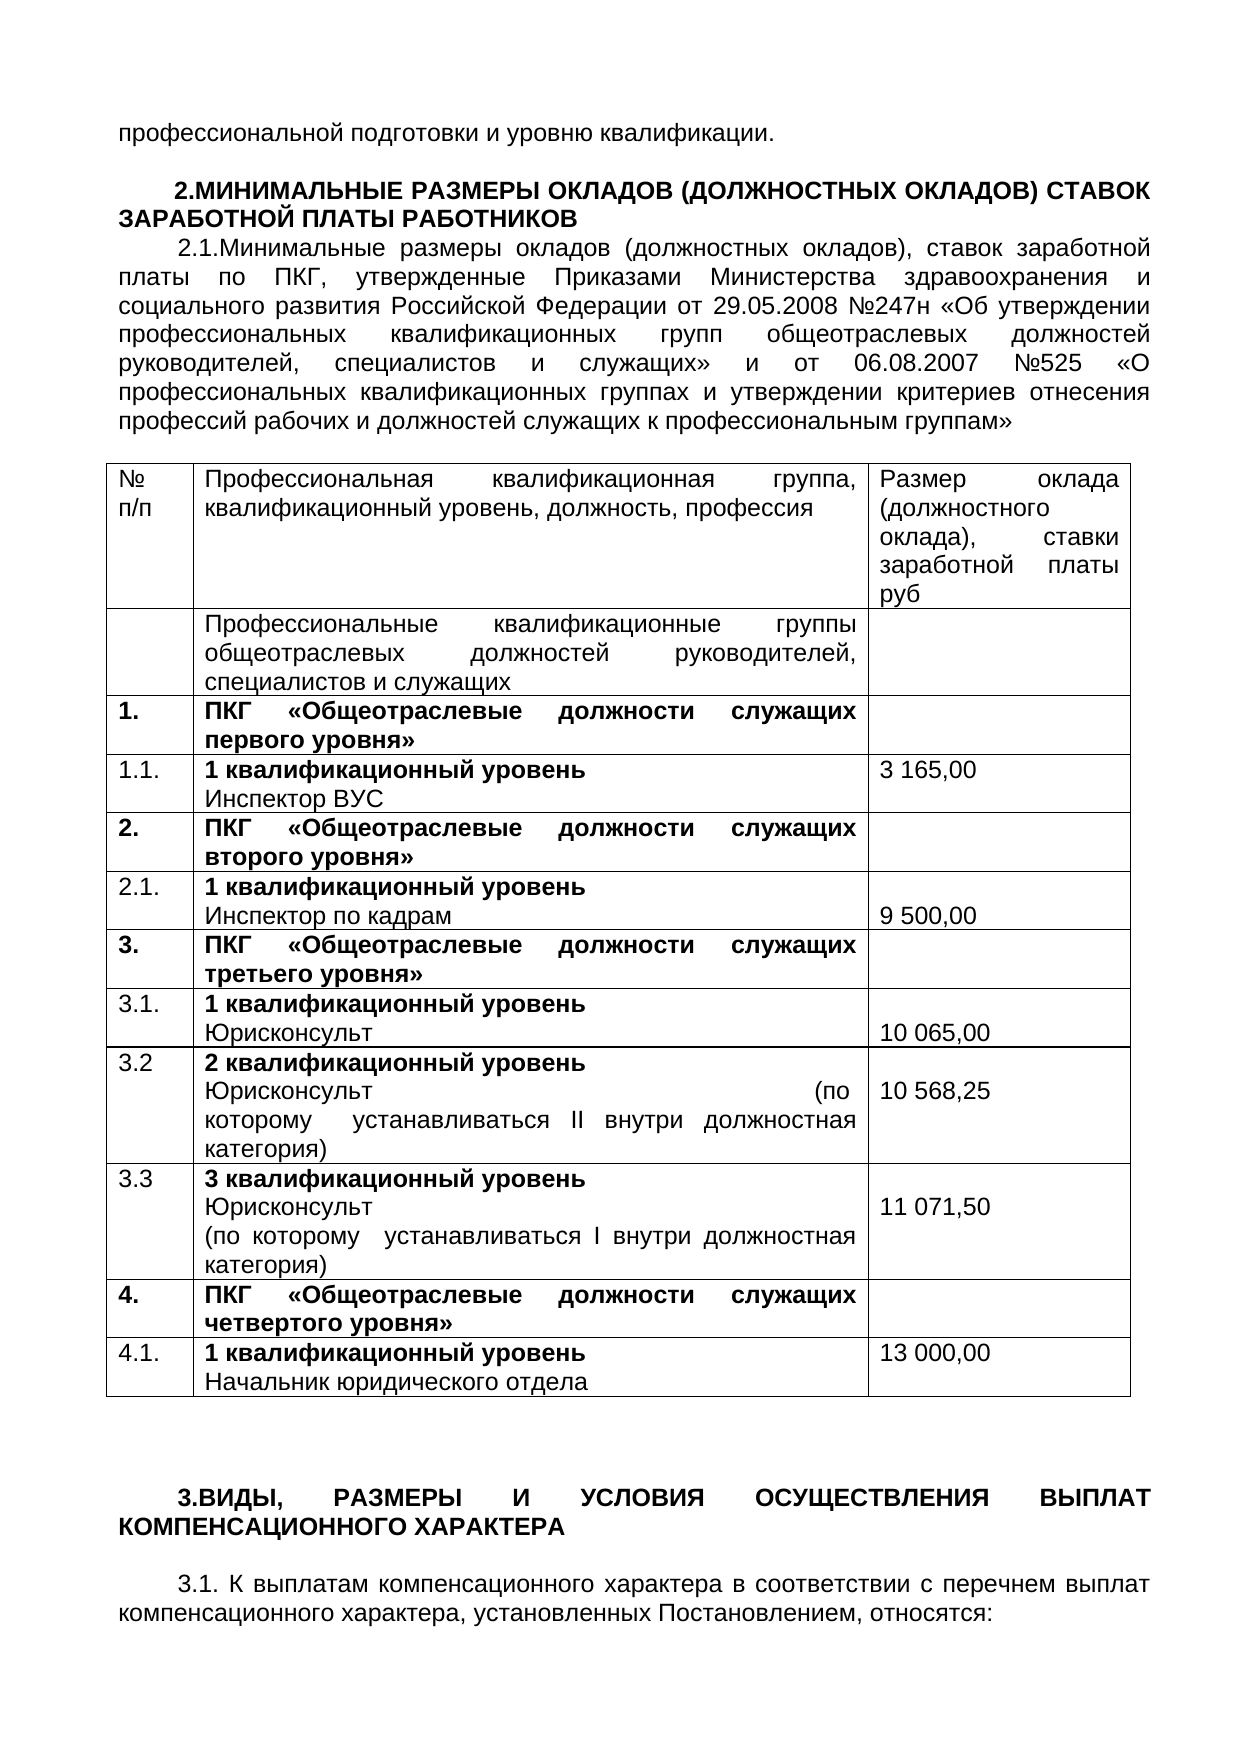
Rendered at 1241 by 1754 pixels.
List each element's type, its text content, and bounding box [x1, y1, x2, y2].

table_cell 2 квалификационный уровень Юрисконсульт (по которому устанавливаться II внутри должностная категория) [194, 1048, 868, 1162]
table_cell [869, 1280, 1130, 1337]
table_cell 4. [107, 1280, 193, 1337]
table_cell 11 071,50 [869, 1164, 1130, 1278]
table_cell Профессиональные квалификационные группы общеотраслевых должностей руководителей, специалистов и служащих [194, 609, 868, 695]
table_cell 4.1. [107, 1338, 193, 1396]
text 2.МИНИМАЛЬНЫЕ РАЗМЕРЫ ОКЛАДОВ (ДОЛЖНОСТНЫХ ОКЛАДОВ) СТАВОК ЗАРАБОТНОЙ ПЛАТЫ РАБОТНИКОВ [118, 176, 1152, 233]
table_header Размер оклада (должностного оклада), ставки заработной платы руб [869, 464, 1130, 608]
table_cell 13 000,00 [869, 1338, 1130, 1396]
table_cell 3. [107, 930, 193, 988]
table_cell 3.3 [107, 1164, 193, 1278]
table_cell 3.1. [107, 989, 193, 1046]
table_cell 1 квалификационный уровень Инспектор по кадрам [194, 872, 868, 929]
table_cell 3 квалификационный уровень Юрисконсульт (по которому устанавливаться I внутри должностная категория) [194, 1164, 868, 1278]
table_cell 2. [107, 813, 193, 871]
table_cell [869, 609, 1130, 695]
table_cell 1.1. [107, 755, 193, 812]
text 3.ВИДЫ, РАЗМЕРЫ И УСЛОВИЯ ОСУЩЕСТВЛЕНИЯ ВЫПЛАТ КОМПЕНСАЦИОННОГО ХАРАКТЕРА [118, 1483, 1152, 1540]
table_cell [869, 930, 1130, 988]
table_cell 3 165,00 [869, 755, 1130, 812]
table_cell 10 065,00 [869, 989, 1130, 1046]
text 2.1.Минимальные размеры окладов (должностных окладов), ставок заработной платы по ПКГ, утвержденные Приказами Министерства здравоохранения и социального развития Российской Федерации от 29.05.2008 №247н «Об утверждении профессиональных квалификационных групп общеотраслевых должностей руководителей, специалистов и служащих» и от 06.08.2007 №525 «О профессиональных квалификационных группах и утверждении критериев отнесения профессий рабочих и должностей служащих к профессиональным группам» [118, 233, 1152, 434]
table_cell ПКГ «Общеотраслевые должности служащих третьего уровня» [194, 930, 868, 988]
table_cell 10 568,25 [869, 1048, 1130, 1162]
table_cell 2.1. [107, 872, 193, 929]
table_cell [869, 696, 1130, 754]
table_cell ПКГ «Общеотраслевые должности служащих четвертого уровня» [194, 1280, 868, 1337]
table_cell ПКГ «Общеотраслевые должности служащих второго уровня» [194, 813, 868, 871]
table_header Профессиональная квалификационная группа, квалификационный уровень, должность, профессия [194, 464, 868, 608]
table_cell 1. [107, 696, 193, 754]
table_cell [869, 813, 1130, 871]
table_cell 1 квалификационный уровень Юрисконсульт [194, 989, 868, 1046]
text 3.1. К выплатам компенсационного характера в соответствии с перечнем выплат компенсационного характера, установленных Постановлением, относятся: [118, 1569, 1152, 1627]
table_cell 9 500,00 [869, 872, 1130, 929]
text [118, 118, 1152, 147]
table_cell [107, 609, 193, 695]
table_cell 1 квалификационный уровень Начальник юридического отдела [194, 1338, 868, 1396]
table_cell 1 квалификационный уровень Инспектор ВУС [194, 755, 868, 812]
table_cell 3.2 [107, 1048, 193, 1162]
table_header № п/п [107, 464, 193, 608]
table_cell ПКГ «Общеотраслевые должности служащих первого уровня» [194, 696, 868, 754]
